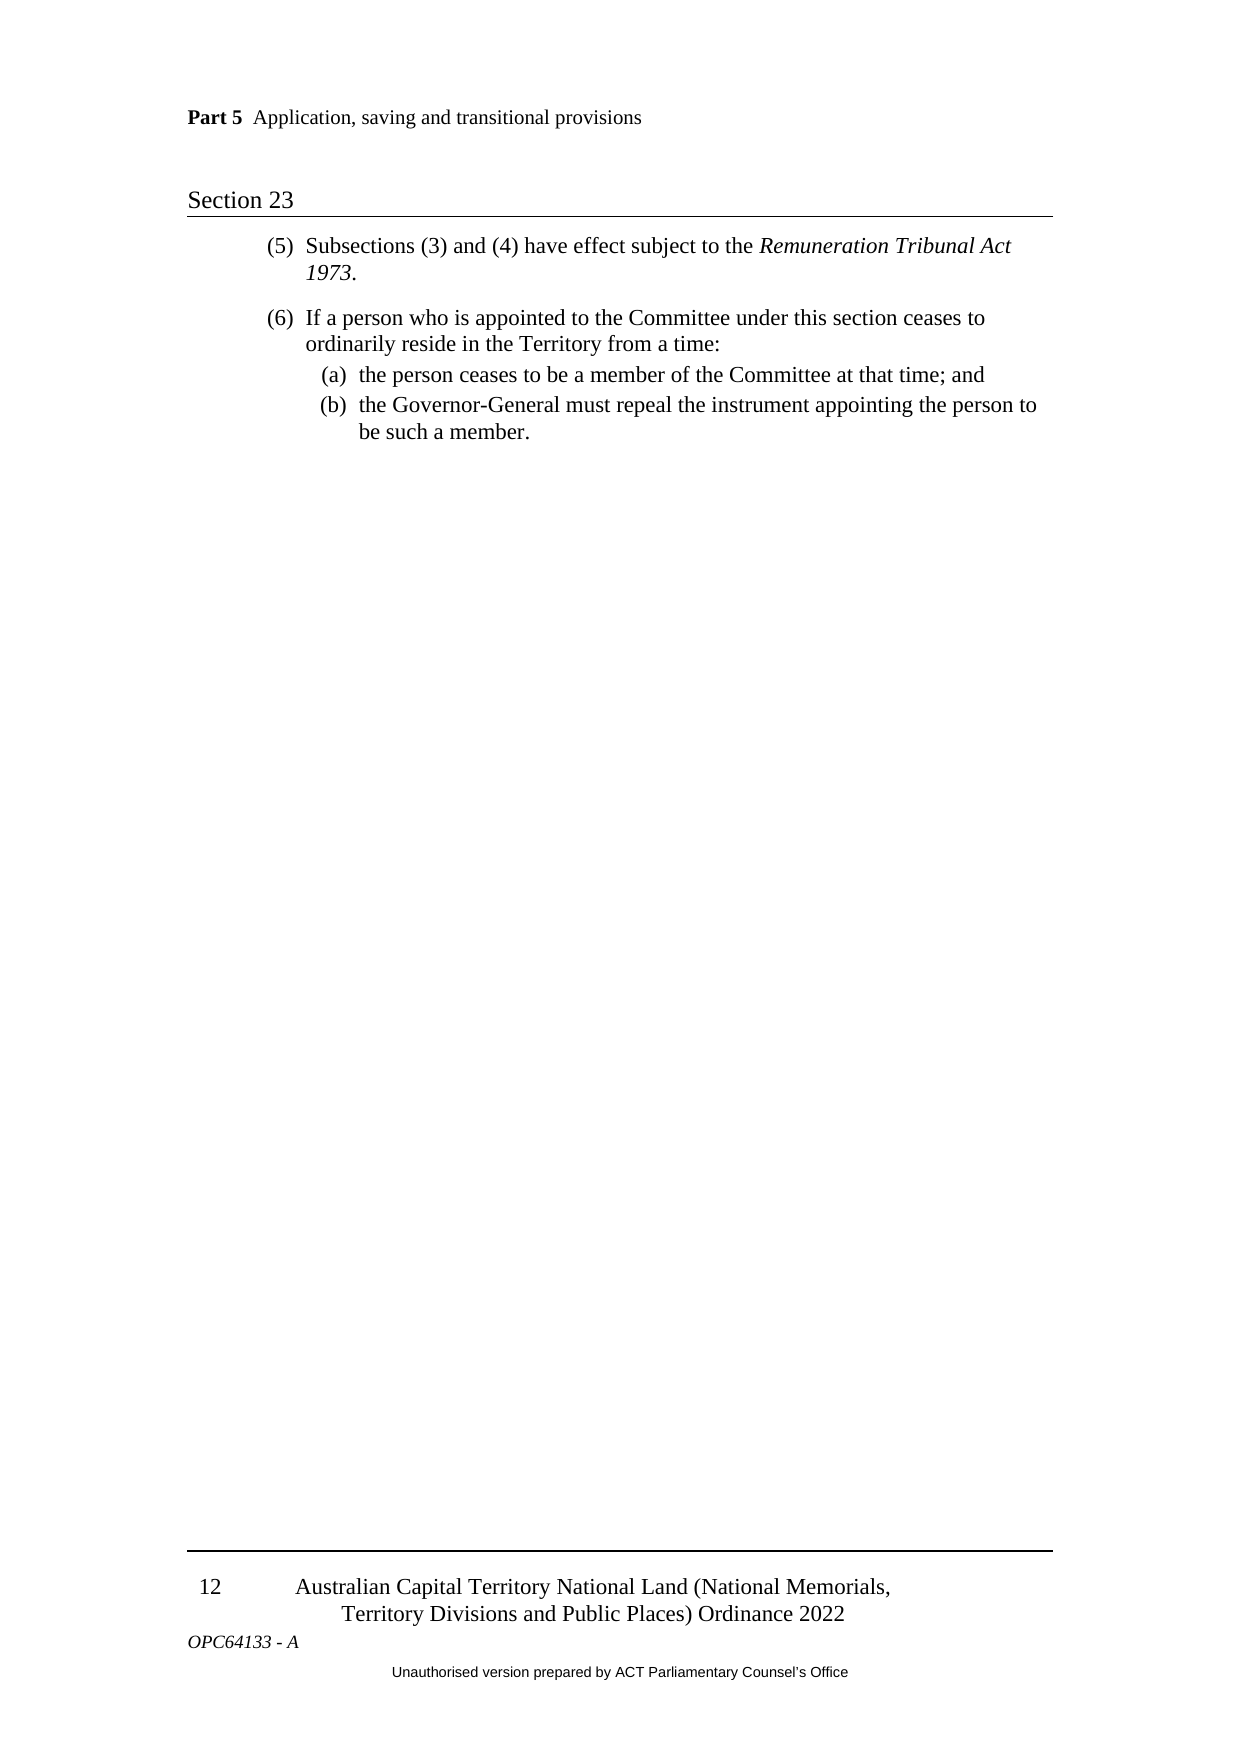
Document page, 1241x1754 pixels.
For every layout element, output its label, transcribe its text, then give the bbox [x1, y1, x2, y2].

text (b) the Governor-General must repeal the instrument appointing the person to be such a member. [187, 391, 1053, 444]
text (a) the person ceases to be a member of the Committee at that time; and [187, 361, 1053, 387]
text (6) If a person who is appointed to the Committee under this section ceases to ordinarily reside in the Territory from a time: [187, 304, 1053, 357]
text (5) Subsections (3) and (4) have effect subject to the Remuneration Tribunal Act 1973. [187, 233, 1053, 285]
